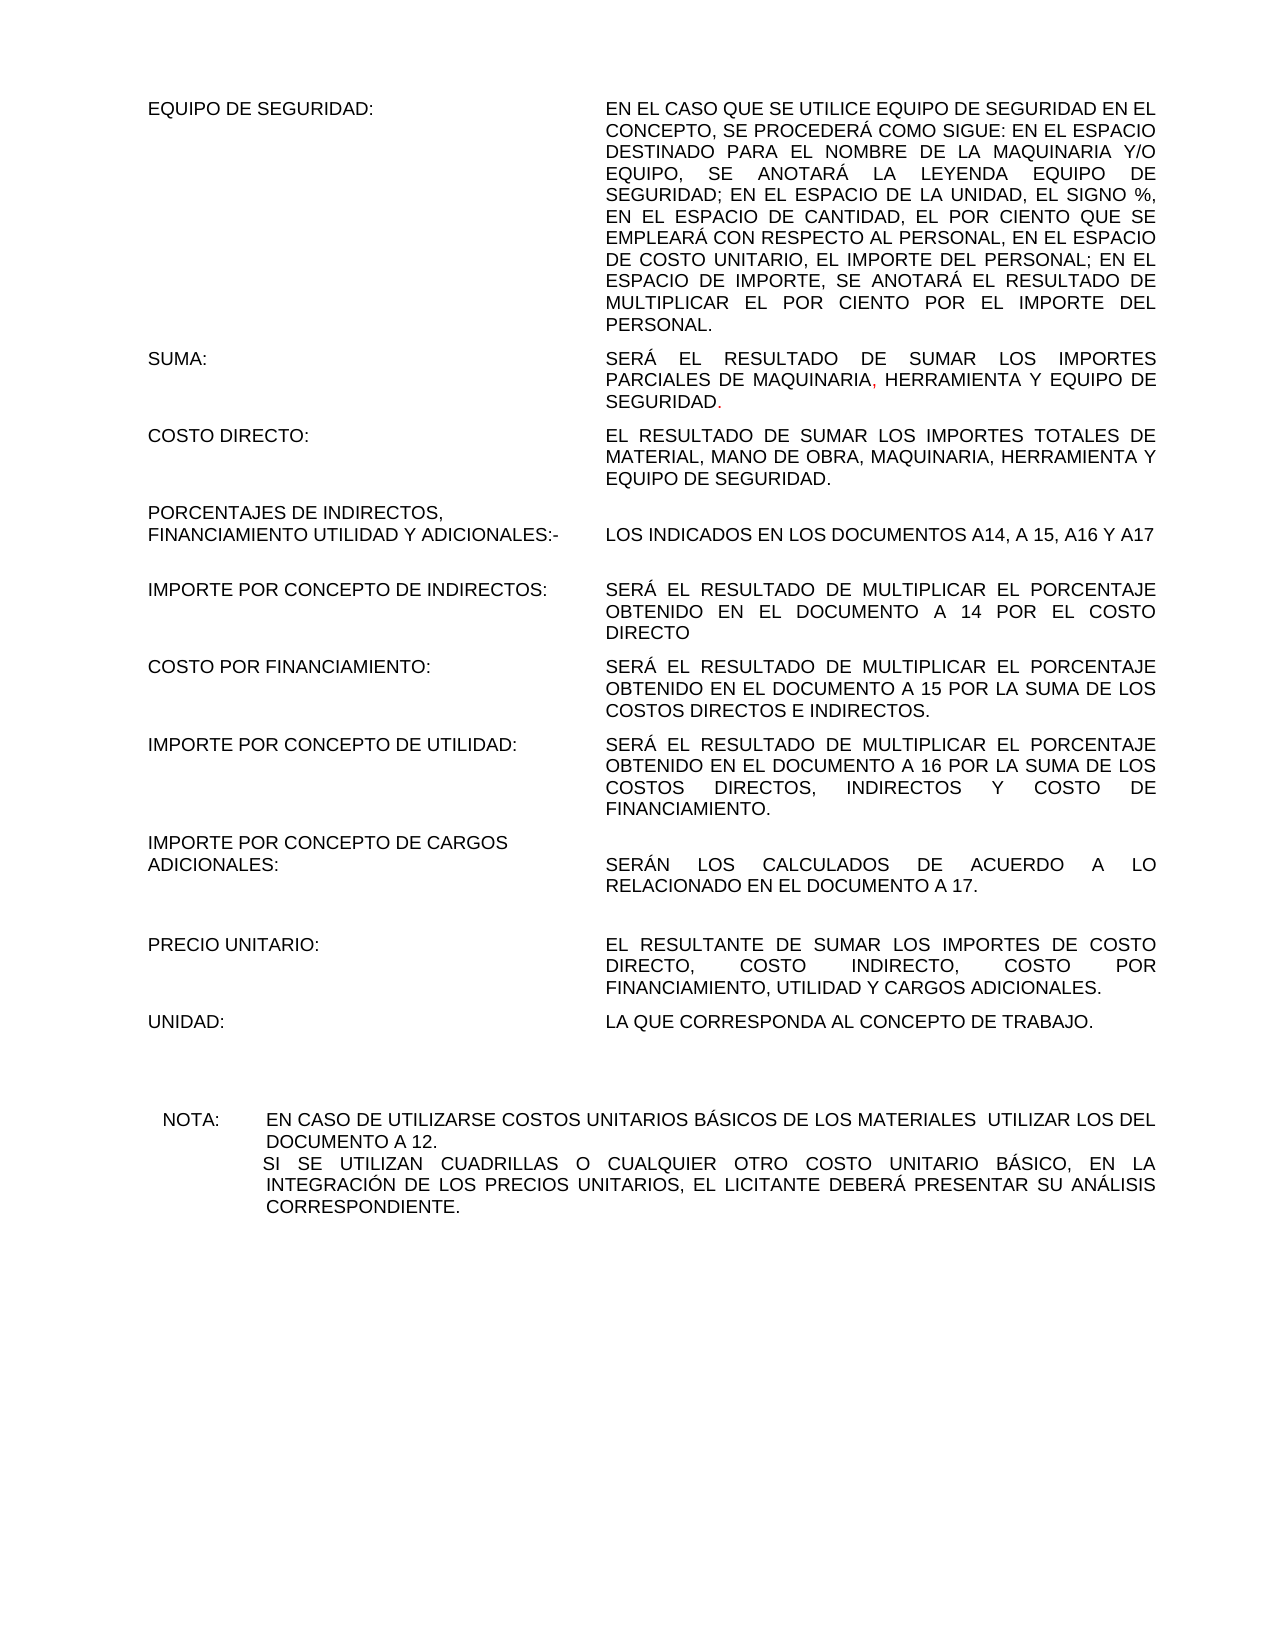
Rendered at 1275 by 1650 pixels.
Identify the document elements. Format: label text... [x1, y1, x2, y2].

text FINANCIAMIENTO UTILIDAD Y ADICIONALES:- LOS INDICADOS EN LOS DOCUMENTOS A14, A 15, A16 Y A17 [148, 523, 1157, 545]
text EQUIPO DE SEGURIDAD: EN EL CASO QUE SE UTILICE EQUIPO DE SEGURIDAD EN EL CONCEPTO, SE PROCEDERÁ COMO SIGUE: EN EL ESPACIO DESTINADO PARA EL NOMBRE DE LA MAQUINARIA Y/O EQUIPO, SE ANOTARÁ LA LEYENDA EQUIPO DE SEGURIDAD; EN EL ESPACIO DE LA UNIDAD, EL SIGNO %, EN EL ESPACIO DE CANTIDAD, EL POR CIENTO QUE SE EMPLEARÁ CON RESPECTO AL PERSONAL, EN EL ESPACIO DE COSTO UNITARIO, EL IMPORTE DEL PERSONAL; EN EL ESPACIO DE IMPORTE, SE ANOTARÁ EL RESULTADO DE MULTIPLICAR EL POR CIENTO POR EL IMPORTE DEL PERSONAL. [148, 98, 1157, 335]
text IMPORTE POR CONCEPTO DE UTILIDAD: SERÁ EL RESULTADO DE MULTIPLICAR EL PORCENTAJE OBTENIDO EN EL DOCUMENTO A 16 POR COSTOS DIRECTOS, INDIRECTOS Y COSTO DE FINANCIAMIENTO. [148, 733, 1157, 820]
text UNIDAD: CONCEPTO DE TRABAJO. [148, 1011, 1157, 1032]
text IMPORTE POR CONCEPTO DE CARGOS [148, 832, 1157, 854]
text ADICIONALES: SERÁN LOS CALCULADOS DE ACUERDO A LO RELACIONADO EN EL DOCUMENTO A 17. [148, 854, 1157, 897]
text NOTA: EN CASO DE UTILIZARSE COSTOS UNITARIOS BÁSICOS DE LOS MATERIALES UTILIZAR LOS DEL DOCUMENTO A 12. [162, 1109, 1157, 1152]
text PORCENTAJES DE INDIRECTOS, [148, 502, 1157, 523]
text PRECIO UNITARIO: EL RESULTANTE DE SUMAR LOS IMPORTES DE COSTO DIRECTO, COSTO INDIRECTO, COSTO POR FINANCIAMIENTO, UTILIDAD Y CARGOS ADICIONALES. [148, 933, 1157, 998]
text IMPORTE POR CONCEPTO DE INDIRECTOS: SERÁ EL RESULTADO DE MULTIPLICAR EL PORCENTAJE OBTENIDO EN EL DOCUMENTO A 14 POR EL COSTO DIRECTO [148, 579, 1157, 644]
text COSTO DIRECTO: EL RESULTADO DE SUMAR LOS IMPORTES TOTALES DE MATERIAL, MANO DE OBRA, MAQUINARIA, HERRAMIENTA Y EQUIPO DE SEGURIDAD. [148, 425, 1157, 489]
text SUMA: SERÁ EL RESULTADO DE SUMAR LOS IMPORTES PARCIALES DE MAQUINARIA, HERRAMIENTA Y EQUIPO DE SEGURIDAD. [148, 347, 1157, 412]
text SI SE UTILIZAN CUADRILLAS O CUALQUIER OTRO COSTO UNITARIO BÁSICO, EN LA INTEGRACIÓN DE LOS PRECIOS UNITARIOS, EL LICITANTE DEBERÁ PRESENTAR SU ANÁLISIS CORRESPONDIENTE. [262, 1152, 1157, 1217]
text COSTO POR FINANCIAMIENTO: SERÁ EL RESULTADO DE MULTIPLICAR EL PORCENTAJE OBTENIDO EN EL DOCUMENTO A 15 POR COSTOS DIRECTOS E INDIRECTOS. [148, 656, 1157, 721]
